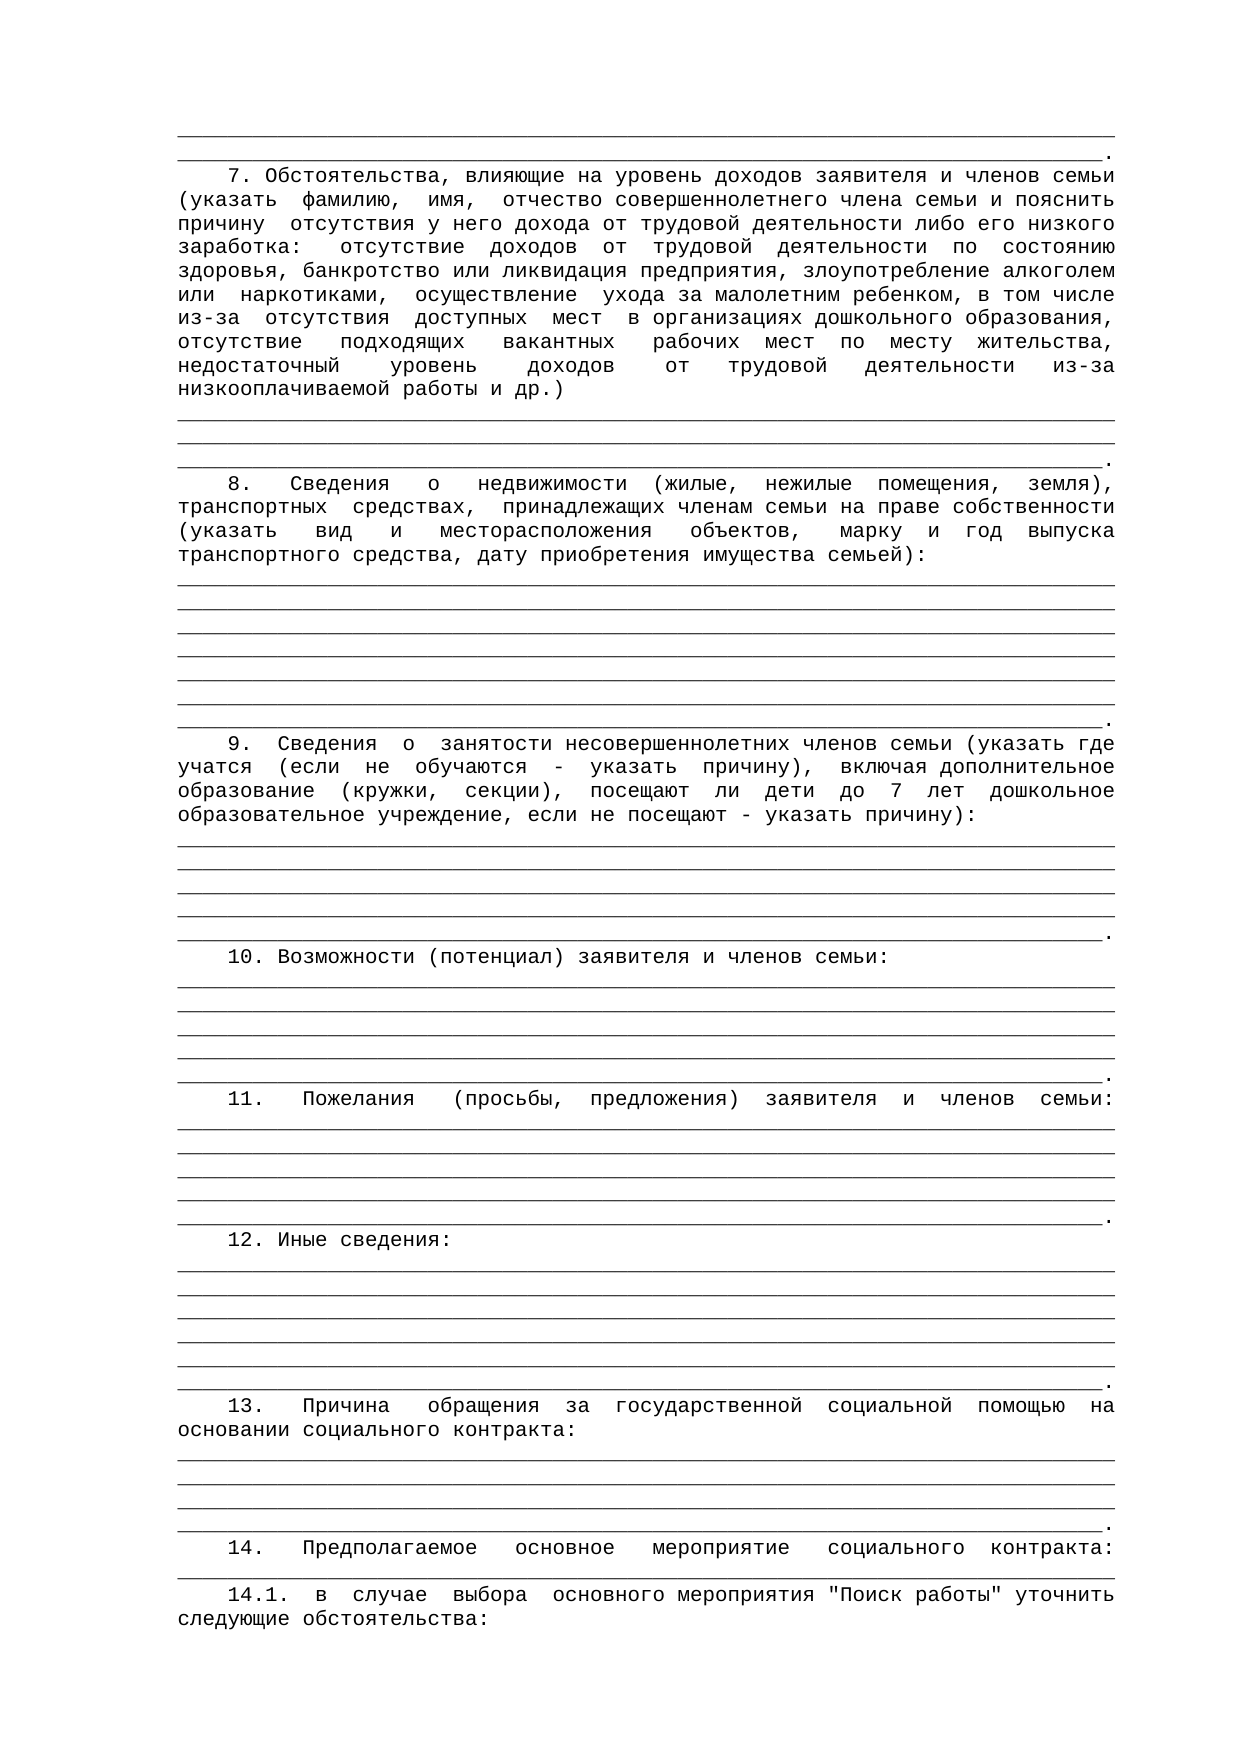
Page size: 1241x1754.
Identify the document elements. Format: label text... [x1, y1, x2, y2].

text (указать фамилию, имя, отчество совершеннолетнего члена семьи и пояснить [177, 189, 1152, 213]
text 14.1. в случае выбора основного мероприятия "Поиск работы" уточнить [177, 1584, 1152, 1608]
text 8. Сведения о недвижимости (жилые, нежилые помещения, земля), [177, 473, 1152, 496]
text здоровья, банкротство или ликвидация предприятия, злоупотребление алкоголем [177, 260, 1152, 284]
text транспортного средства, дату приобретения имущества семьей): [177, 544, 1152, 567]
text ___________________________________________________________________________ [177, 1111, 1152, 1135]
text ___________________________________________________________________________ [177, 1277, 1152, 1300]
text ___________________________________________________________________________ [177, 1253, 1152, 1277]
text ___________________________________________________________________________ [177, 567, 1152, 591]
text __________________________________________________________________________. [177, 1371, 1152, 1395]
text основании социального контракта: [177, 1419, 1152, 1442]
text ___________________________________________________________________________ [177, 1017, 1152, 1040]
text образовательное учреждение, если не посещают - указать причину): [177, 804, 1152, 827]
text ___________________________________________________________________________ [177, 615, 1152, 638]
text 12. Иные сведения: [177, 1229, 1152, 1253]
text 10. Возможности (потенциал) заявителя и членов семьи: [177, 946, 1152, 969]
text __________________________________________________________________________. [177, 1513, 1152, 1537]
text образование (кружки, секции), посещают ли дети до 7 лет дошкольное [177, 780, 1152, 804]
text ___________________________________________________________________________ [177, 1348, 1152, 1371]
text ___________________________________________________________________________ [177, 851, 1152, 875]
text ___________________________________________________________________________ [177, 402, 1152, 426]
text низкооплачиваемой работы и др.) [177, 378, 1152, 402]
text ___________________________________________________________________________ [177, 1300, 1152, 1324]
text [177, 1561, 1152, 1584]
text ___________________________________________________________________________ [177, 1182, 1152, 1206]
text ___________________________________________________________________________ [177, 1324, 1152, 1348]
text следующие обстоятельства: [177, 1608, 1152, 1631]
text 14. Предполагаемое основное мероприятие социального контракта: [177, 1537, 1152, 1561]
text или наркотиками, осуществление ухода за малолетним ребенком, в том числе [177, 284, 1152, 307]
text 7. Обстоятельства, влияющие на уровень доходов заявителя и членов семьи [177, 165, 1152, 189]
text 11. Пожелания (просьбы, предложения) заявителя и членов семьи: [177, 1088, 1152, 1111]
text ___________________________________________________________________________ [177, 686, 1152, 709]
text ___________________________________________________________________________ [177, 591, 1152, 615]
text ___________________________________________________________________________ [177, 1040, 1152, 1064]
text __________________________________________________________________________. [177, 449, 1152, 473]
text ___________________________________________________________________________ [177, 875, 1152, 898]
text __________________________________________________________________________. [177, 142, 1152, 165]
text ___________________________________________________________________________ [177, 662, 1152, 686]
text отсутствие подходящих вакантных рабочих мест по месту жительства, [177, 331, 1152, 354]
text ___________________________________________________________________________ [177, 969, 1152, 993]
text 13. Причина обращения за государственной социальной помощью на [177, 1395, 1152, 1419]
text недостаточный уровень доходов от трудовой деятельности из-за [177, 354, 1152, 378]
text учатся (если не обучаются - указать причину), включая дополнительное [177, 757, 1152, 780]
text ___________________________________________________________________________ [177, 1489, 1152, 1513]
text __________________________________________________________________________. [177, 709, 1152, 733]
text ___________________________________________________________________________ [177, 1135, 1152, 1158]
text ___________________________________________________________________________ [177, 426, 1152, 449]
text __________________________________________________________________________. [177, 922, 1152, 946]
text заработка: отсутствие доходов от трудовой деятельности по состоянию [177, 236, 1152, 260]
text ___________________________________________________________________________ [177, 1466, 1152, 1489]
text причину отсутствия у него дохода от трудовой деятельности либо его низкого [177, 213, 1152, 236]
text ___________________________________________________________________________ [177, 898, 1152, 922]
text ___________________________________________________________________________ [177, 1442, 1152, 1466]
text __________________________________________________________________________. [177, 1206, 1152, 1229]
text из-за отсутствия доступных мест в организациях дошкольного образования, [177, 307, 1152, 331]
text 9. Сведения о занятости несовершеннолетних членов семьи (указать где [177, 733, 1152, 757]
text ___________________________________________________________________________ [177, 1158, 1152, 1182]
text __________________________________________________________________________. [177, 1064, 1152, 1088]
text транспортных средствах, принадлежащих членам семьи на праве собственности [177, 496, 1152, 520]
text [177, 118, 1152, 142]
text ___________________________________________________________________________ [177, 638, 1152, 662]
text ___________________________________________________________________________ [177, 827, 1152, 851]
text (указать вид и месторасположения объектов, марку и год выпуска [177, 520, 1152, 544]
text ___________________________________________________________________________ [177, 993, 1152, 1017]
